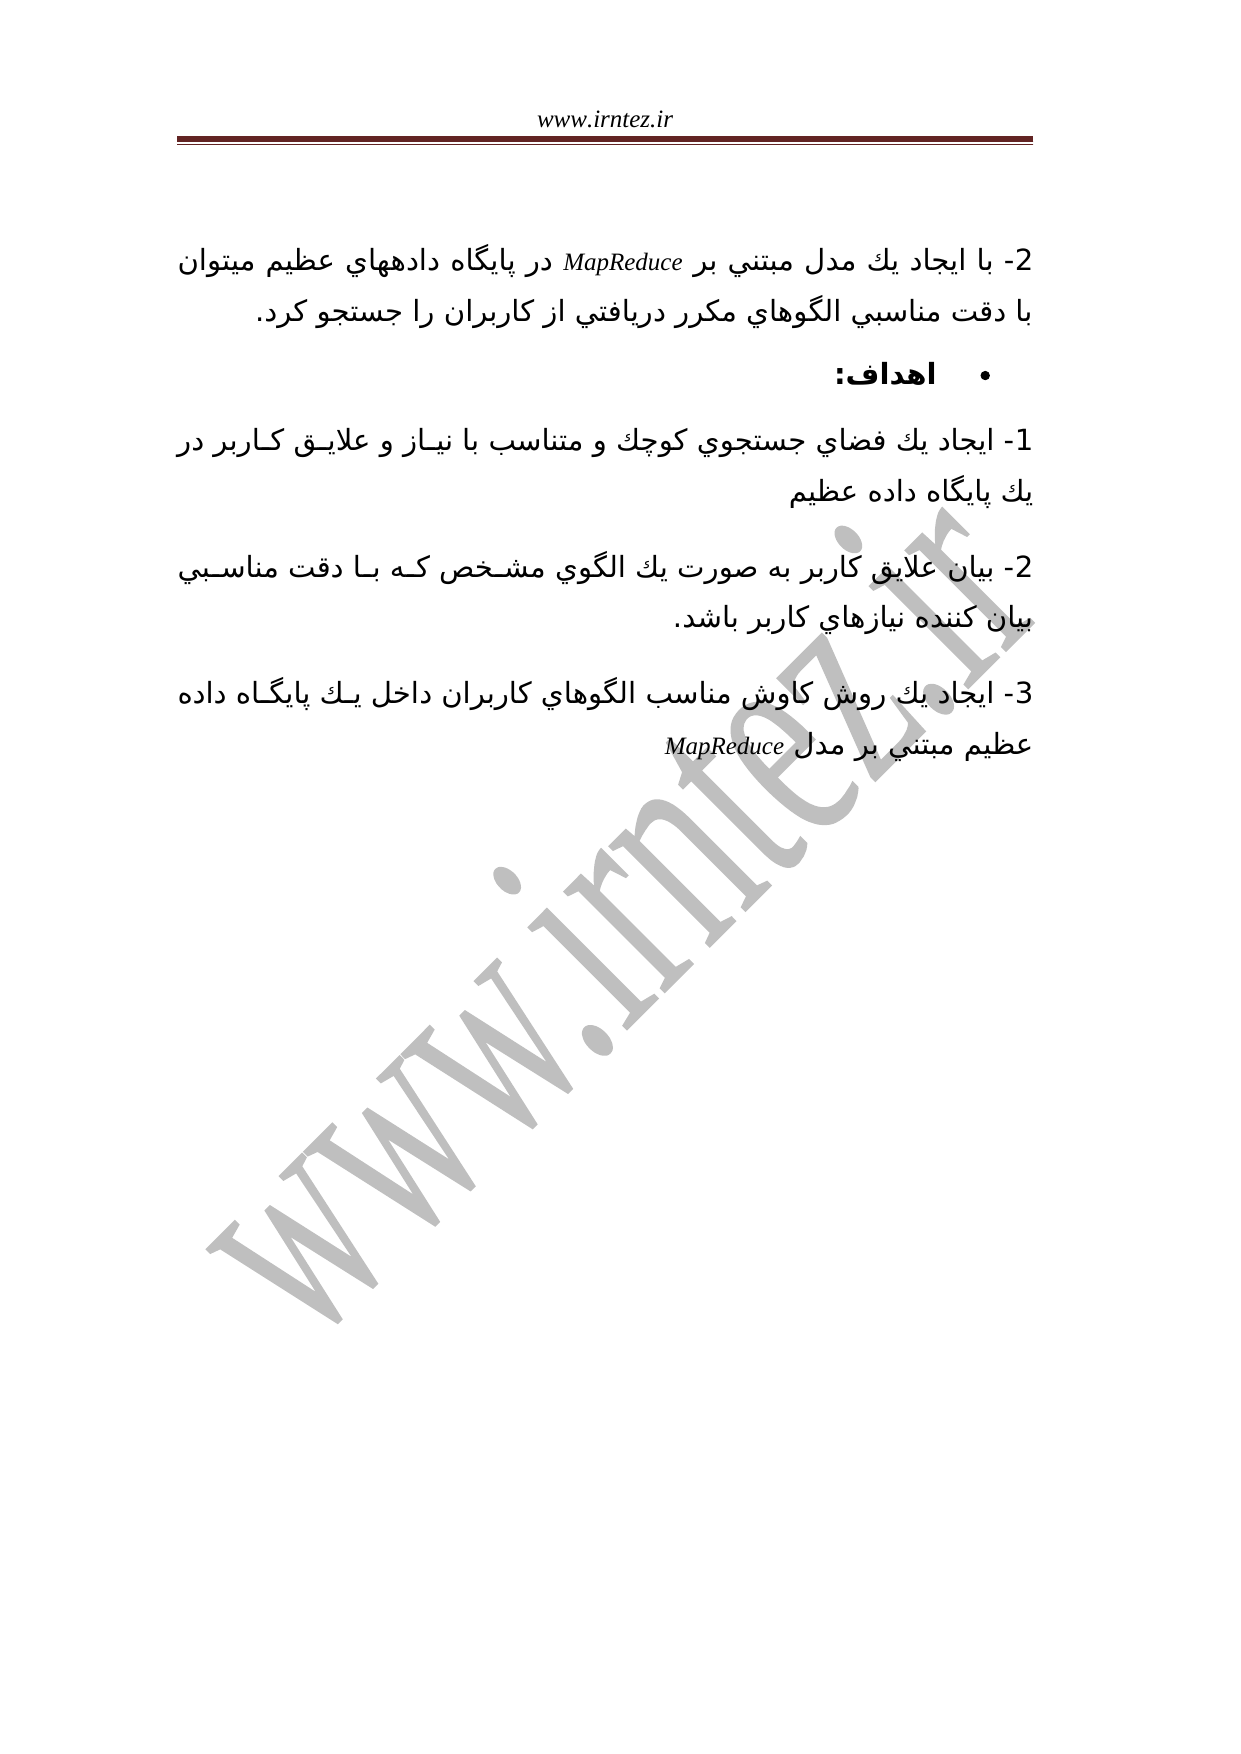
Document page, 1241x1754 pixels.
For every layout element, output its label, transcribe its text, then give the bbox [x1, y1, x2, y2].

text 2- با ايجاد يك مدل مبتني بر MapReduce در پايگاه دادههاي عظيم ميتوان با دقت مناسبي الگوهاي مكرر دريافتي از كاربران را جستجو كرد. [177, 243, 1033, 328]
text 2- بيان علايق كاربر به صورت يك الگوي مشخص كه با دقت مناسبي بيان كننده نيازهاي كاربر باشد. [177, 550, 1033, 635]
text 1- ايجاد يك فضاي جستجوي كوچك و متناسب با نياز و علايق كاربر در يك پايگاه داده عظيم [177, 423, 1033, 508]
text 3- ايجاد يك روش كاوش مناسب الگوهاي كاربران داخل يك پايگاه داده عظيم مبتني بر مدل MapReduce [177, 677, 1033, 762]
text اهداف: [177, 357, 981, 391]
